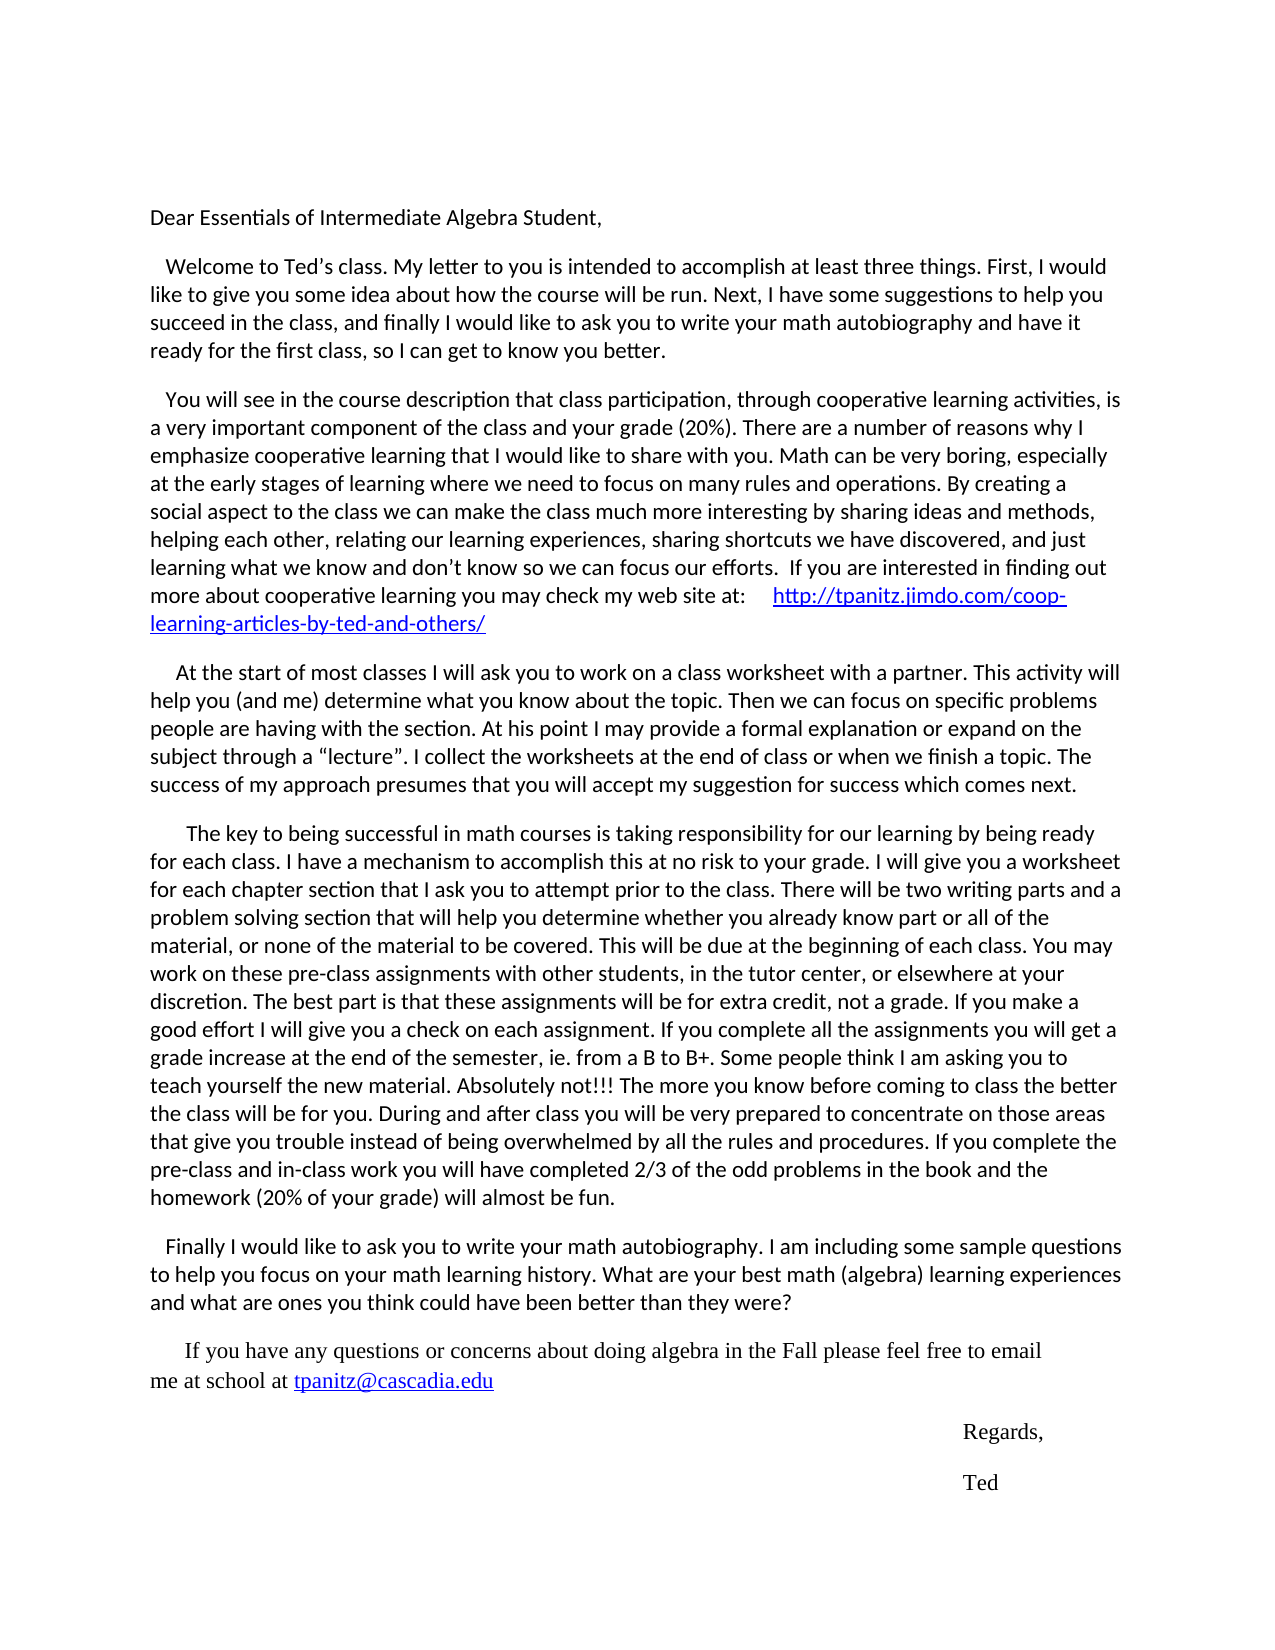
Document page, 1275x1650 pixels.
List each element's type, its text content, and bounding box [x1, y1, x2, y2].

text If you have any questions or concerns about doing algebra in the Fall please feel free to email me at school at tpanitz@cascadia.edu [150, 1337, 1050, 1393]
text Regards, [150, 1418, 1050, 1444]
text You will see in the course description that class participation, through cooperative learning activities, is a very important component of the class and your grade (20%). There are a number of reasons why I emphasize cooperative learning that I would like to share with you. Math can be very boring, especially at the early stages of learning where we need to focus on many rules and operations. By creating a social aspect to the class we can make the class much more interesting by sharing ideas and methods, helping each other, relating our learning experiences, sharing shortcuts we have discovered, and just learning what we know and don’t know so we can focus our efforts. If you are interested in finding out more about cooperative learning you may check my web site at: http://tpanitz.jimdo.com/coop-learning-articles-by-ted-and-others/ [150, 385, 1125, 637]
text Ted [150, 1469, 1050, 1495]
text Finally I would like to ask you to write your math autobiography. I am including some sample questions to help you focus on your math learning history. What are your best math (algebra) learning experiences and what are ones you think could have been better than they were? [150, 1232, 1125, 1316]
text Dear Essentials of Intermediate Algebra Student, [150, 203, 1125, 231]
text The key to being successful in math courses is taking responsibility for our learning by being ready for each class. I have a mechanism to accomplish this at no risk to your grade. I will give you a worksheet for each chapter section that I ask you to attempt prior to the class. There will be two writing parts and a problem solving section that will help you determine whether you already know part or all of the material, or none of the material to be covered. This will be due at the beginning of each class. You may work on these pre-class assignments with other students, in the tutor center, or elsewhere at your discretion. The best part is that these assignments will be for extra credit, not a grade. If you make a good effort I will give you a check on each assignment. If you complete all the assignments you will get a grade increase at the end of the semester, ie. from a B to B+. Some people think I am asking you to teach yourself the new material. Absolutely not!!! The more you know before coming to class the better the class will be for you. During and after class you will be very prepared to concentrate on those areas that give you trouble instead of being overwhelmed by all the rules and procedures. If you complete the pre-class and in-class work you will have completed 2/3 of the odd problems in the book and the homework (20% of your grade) will almost be fun. [150, 819, 1125, 1211]
text Welcome to Ted’s class. My letter to you is intended to accomplish at least three things. First, I would like to give you some idea about how the course will be run. Next, I have some suggestions to help you succeed in the class, and finally I would like to ask you to write your math autobiography and have it ready for the first class, so I can get to know you better. [150, 252, 1125, 364]
text At the start of most classes I will ask you to work on a class worksheet with a partner. This activity will help you (and me) determine what you know about the topic. Then we can focus on specific problems people are having with the section. At his point I may provide a formal explanation or expand on the subject through a “lecture”. I collect the worksheets at the end of class or when we finish a topic. The success of my approach presumes that you will accept my suggestion for success which comes next. [150, 658, 1125, 798]
